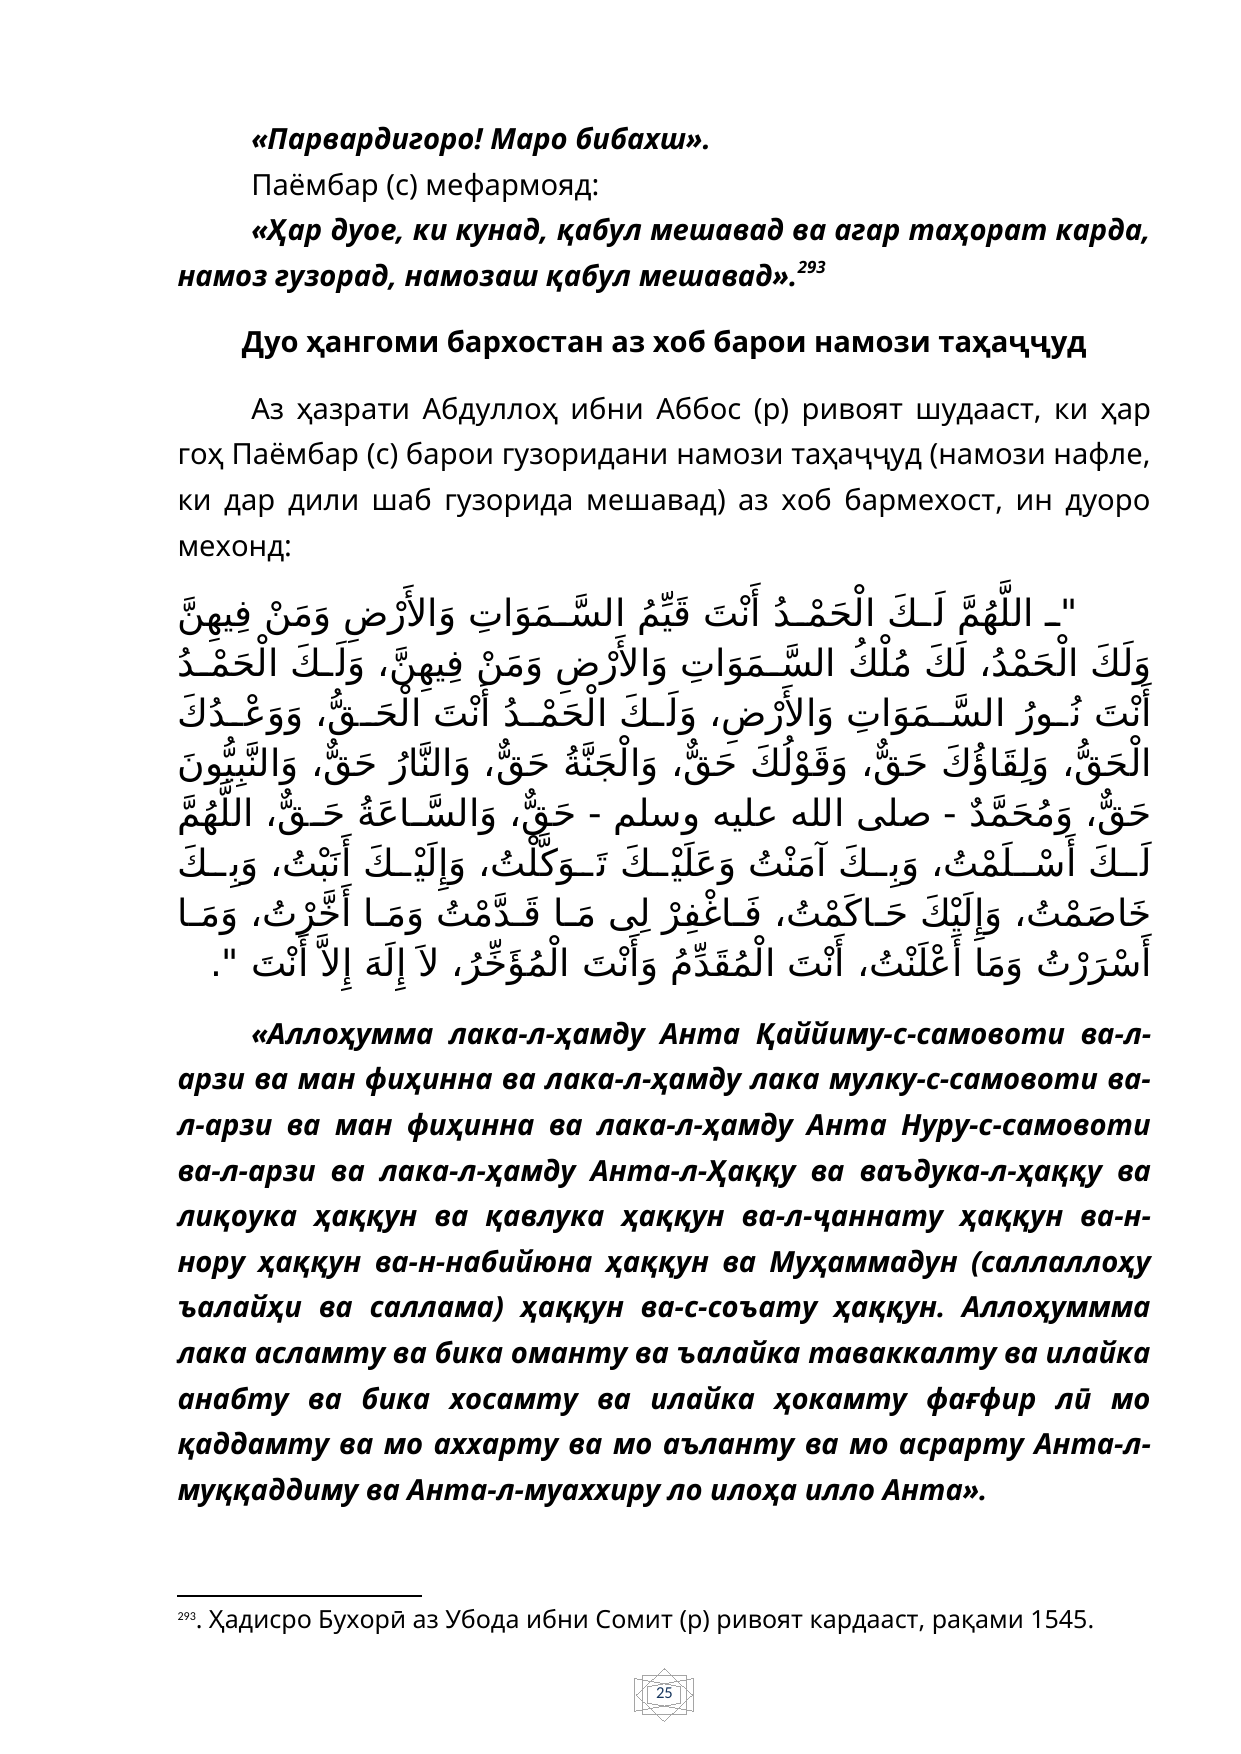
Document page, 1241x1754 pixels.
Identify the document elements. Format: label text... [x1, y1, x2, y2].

text Аз ҳазрати Абдуллоҳ ибни Аббос (р) ривоят шудааст, ки ҳар гоҳ Паёмбар (с) барои гузоридани намози таҳаҷҷуд (намози нафле, ки дар дили шаб гузорида мешавад) аз хоб бармехост, ин дуоро мехонд: [177, 388, 1152, 564]
text «Ҳар дуое, ки кунад, қабул мешавад ва агар таҳорат карда, намоз гузорад, намозаш қабул мешавад». [177, 209, 1152, 295]
text Дуо ҳангоми бархостан аз хоб барои намози таҳаҷҷуд [177, 321, 1152, 361]
text Паёмбар (с) мефармояд: [177, 164, 1152, 203]
text «Аллоҳумма лака-л-ҳамду Анта Қаййиму-с-самовоти ва-л-арзи ва ман фиҳинна ва лака-л-ҳамду лака мулку-с-самовоти ва-л-арзи ва ман фиҳинна ва лака-л-ҳамду Анта Нуру-с-самовоти ва-л-арзи ва лака-л-ҳамду Анта-л-Ҳаққу ва ваъдука-л-ҳаққу ва лиқоука ҳаққун ва қавлука ҳаққун ва-л-ҷаннату ҳаққун ва-н-нору ҳаққун ва-н-набийюна ҳаққун ва Муҳаммадун (саллаллоҳу ъалайҳи ва саллама) ҳаққун ва-с-соъату ҳаққун. Аллоҳуммма лака асламту ва бика оманту ва ъалайка таваккалту ва илайка анабту ва бика хосамту ва илайка ҳокамту фағфир лӣ мо қаддамту ва мо аххарту ва мо аъланту ва мо асрарту Анта-л-муққаддиму ва Анта-л-муаххиру ло илоҳа илло Анта». [177, 1013, 1152, 1509]
text " اللَّهُمَّ لَكَ الْحَمْدُ أَنْتَ قَيِّمُ السَّمَوَاتِ وَالأَرْضِ وَمَنْ فِيهِنَّ وَلَكَ الْحَمْدُ، لَكَ مُلْكُ السَّمَوَاتِ وَالأَرْضِ وَمَنْ فِيهِنَّ، وَلَكَ الْحَمْدُ أَنْتَ نُورُ السَّمَوَاتِ وَالأَرْضِ، وَلَكَ الْحَمْدُ أَنْتَ الْحَقُّ، وَوَعْدُكَ الْحَقُّ، وَلِقَاؤُكَ حَقٌّ، وَقَوْلُكَ حَقٌّ، وَالْجَنَّةُ حَقٌّ، وَالنَّارُ حَقٌّ، وَالنَّبِيُّونَ حَقٌّ، وَمُحَمَّدٌ - صلى الله عليه وسلم - حَقٌّ، وَالسَّاعَةُ حَقٌّ، اللَّهُمَّ لَكَ أَسْلَمْتُ، وَبِكَ آمَنْتُ وَعَلَيْكَ تَوَكَّلْتُ، وَإِلَيْكَ أَنَبْتُ، وَبِكَ خَاصَمْتُ، وَإِلَيْكَ حَاكَمْتُ، فَاغْفِرْ لِى مَا قَدَّمْتُ وَمَا أَخَّرْتُ، وَمَا أَسْرَرْتُ وَمَا أَعْلَنْتُ، أَنْتَ الْمُقَدِّمُ وَأَنْتَ الْمُؤَخِّرُ، لاَ إِلَهَ إِلاَّ أَنْتَ ". [177, 591, 1152, 986]
text «Парвардигоро! Маро бибахш». [177, 118, 1152, 158]
